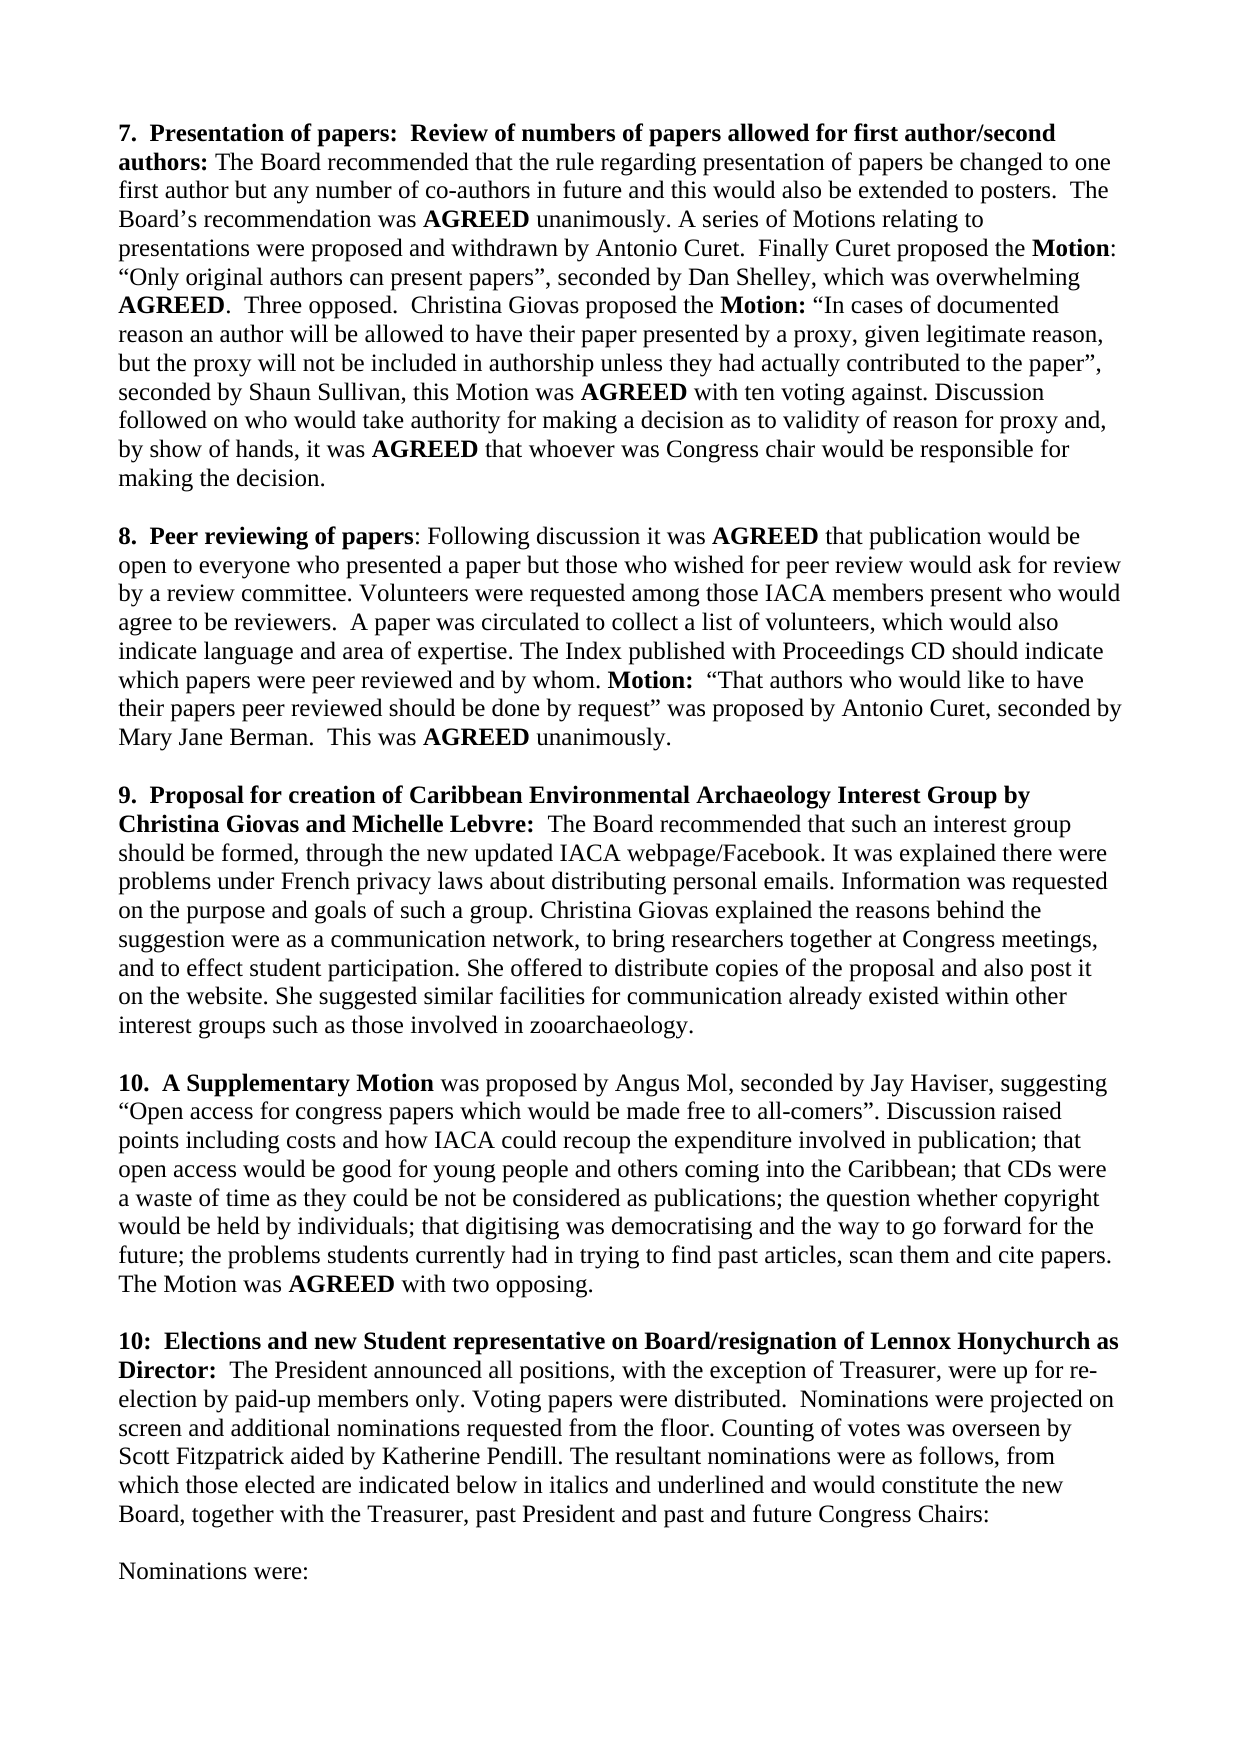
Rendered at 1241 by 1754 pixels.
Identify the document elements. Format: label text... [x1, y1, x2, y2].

text 9. Proposal for creation of Caribbean Environmental Archaeology Interest Group by Christina Giovas and Michelle Lebvre: The Board recommended that such an interest group should be formed, through the new updated IACA webpage/Facebook. It was explained there were problems under French privacy laws about distributing personal emails. Information was requested on the purpose and goals of such a group. Christina Giovas explained the reasons behind the suggestion were as a communication network, to bring researchers together at Congress meetings, and to effect student participation. She offered to distribute copies of the proposal and also post it on the website. She suggested similar facilities for communication already existed within other interest groups such as those involved in zooarchaeology. [118, 780, 1122, 1039]
text Nominations were: [118, 1556, 1122, 1585]
text 10. A Supplementary Motion was proposed by Angus Mol, seconded by Jay Haviser, suggesting “Open access for congress papers which would be made free to all-comers”. Discussion raised points including costs and how IACA could recoup the expenditure involved in publication; that open access would be good for young people and others coming into the Caribbean; that CDs were a waste of time as they could be not be considered as publications; the question whether copyright would be held by individuals; that digitising was democratising and the way to go forward for the future; the problems students currently had in trying to find past articles, scan them and cite papers. The Motion was AGREED with two opposing. [118, 1068, 1122, 1298]
text 10: Elections and new Student representative on Board/resignation of Lennox Honychurch as Director: The President announced all positions, with the exception of Treasurer, were up for re-election by paid-up members only. Voting papers were distributed. Nominations were projected on screen and additional nominations requested from the floor. Counting of votes was overseen by Scott Fitzpatrick aided by Katherine Pendill. The resultant nominations were as follows, from which those elected are indicated below in italics and underlined and would constitute the new Board, together with the Treasurer, past President and past and future Congress Chairs: [118, 1326, 1122, 1528]
text 8. Peer reviewing of papers: Following discussion it was AGREED that publication would be open to everyone who presented a paper but those who wished for peer review would ask for review by a review committee. Volunteers were requested among those IACA members present who would agree to be reviewers. A paper was circulated to collect a list of volunteers, which would also indicate language and area of expertise. The Index published with Proceedings CD should indicate which papers were peer reviewed and by whom. Motion: “That authors who would like to have their papers peer reviewed should be done by request” was proposed by Antonio Curet, seconded by Mary Jane Berman. This was AGREED unanimously. [118, 521, 1122, 751]
text 7. Presentation of papers: Review of numbers of papers allowed for first author/second authors: The Board recommended that the rule regarding presentation of papers be changed to one first author but any number of co-authors in future and this would also be extended to posters. The Board’s recommendation was AGREED unanimously. A series of Motions relating to presentations were proposed and withdrawn by Antonio Curet. Finally Curet proposed the Motion: “Only original authors can present papers”, seconded by Dan Shelley, which was overwhelming AGREED. Three opposed. Christina Giovas proposed the Motion: “In cases of documented reason an author will be allowed to have their paper presented by a proxy, given legitimate reason, but the proxy will not be included in authorship unless they had actually contributed to the paper”, seconded by Shaun Sullivan, this Motion was AGREED with ten voting against. Discussion followed on who would take authority for making a decision as to validity of reason for proxy and, by show of hands, it was AGREED that whoever was Congress chair would be responsible for making the decision. [118, 118, 1122, 492]
